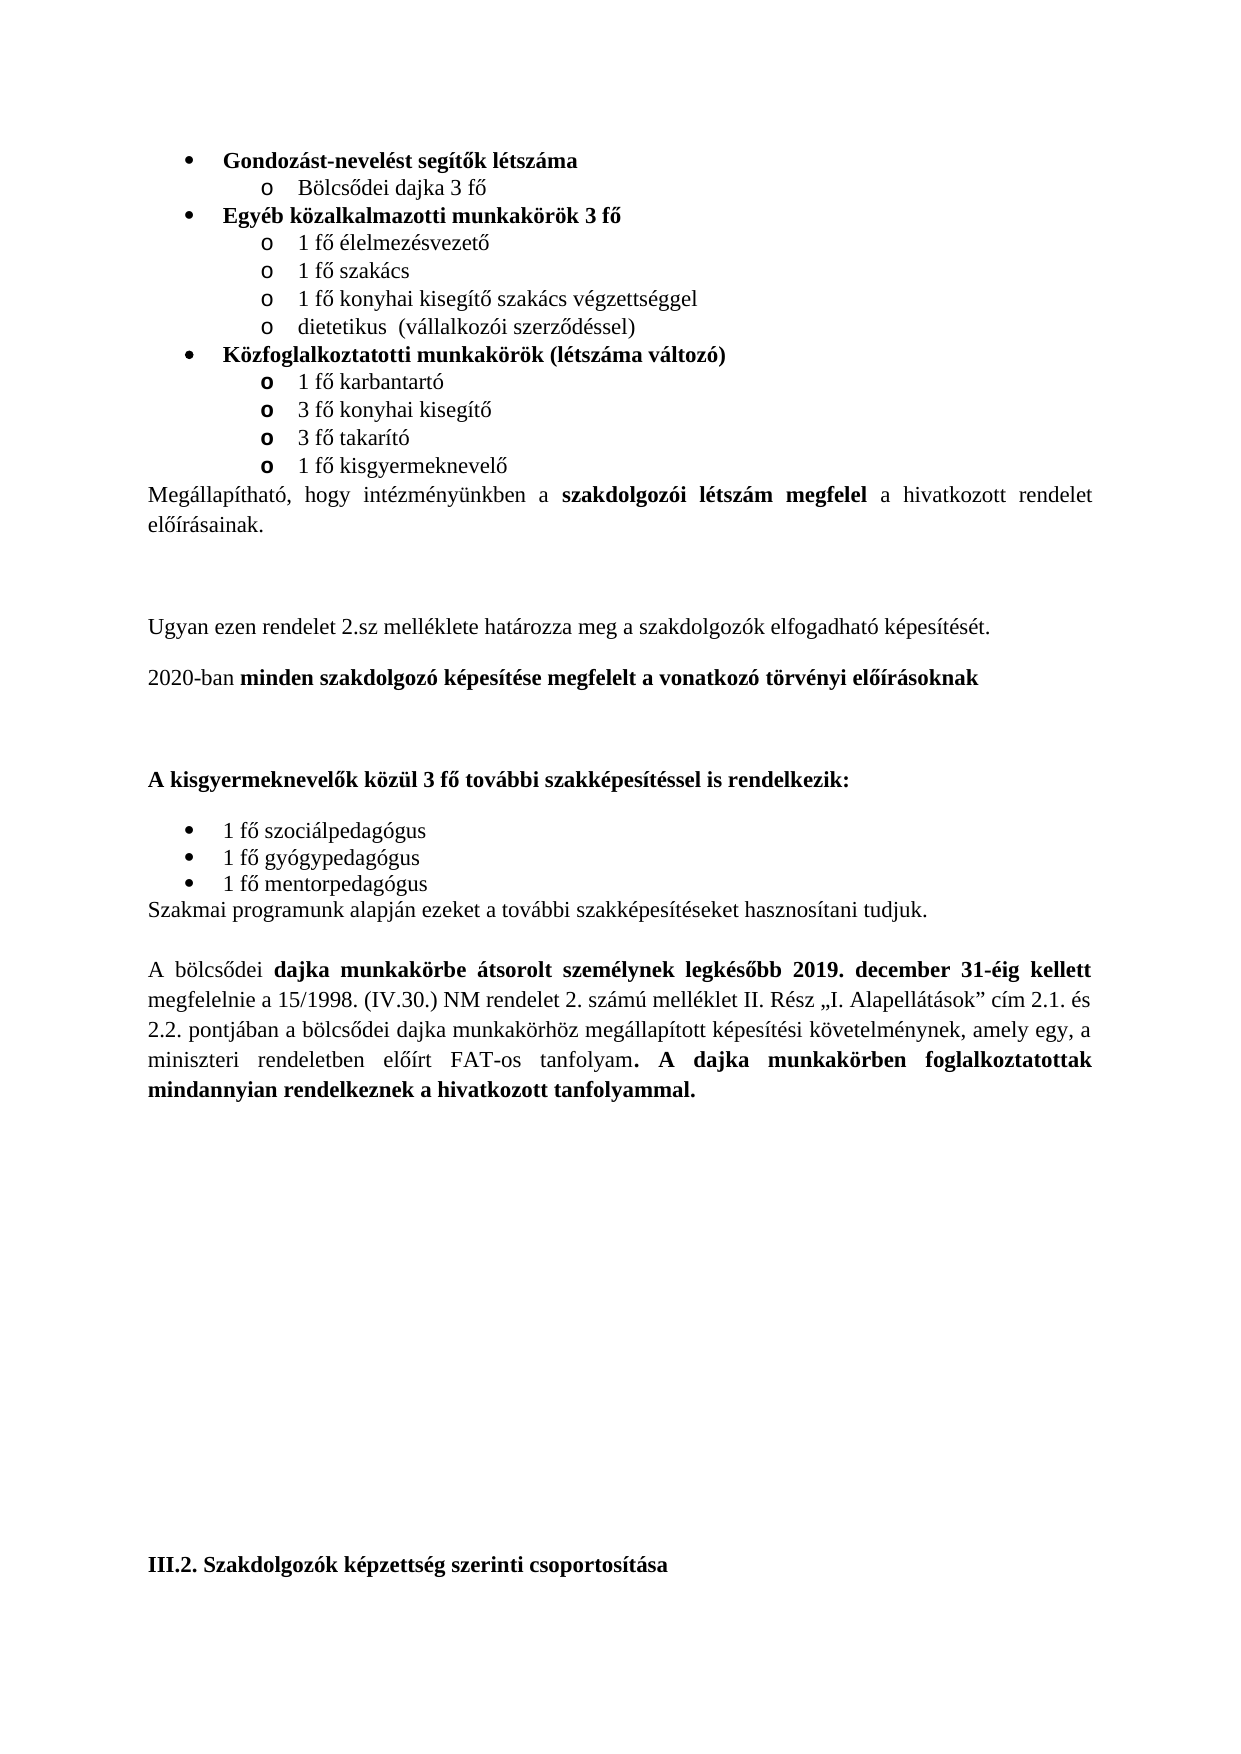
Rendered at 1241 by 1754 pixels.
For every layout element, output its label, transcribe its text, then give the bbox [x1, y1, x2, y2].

list Bölcsődei dajka 3 fő [260, 174, 1093, 202]
list Egyéb közalkalmazotti munkakörök 3 fő [185, 202, 1093, 228]
text III.2. Szakdolgozók képzettség szerinti csoportosítása [148, 1551, 1093, 1578]
list 1 fő élelmezésvezető [260, 228, 1093, 257]
list Gondozást-nevelést segítők létszáma [185, 148, 1093, 174]
list 1 fő szociálpedagógus [185, 817, 1093, 843]
text 2020-ban minden szakdolgozó képesítése megfelelt a vonatkozó törvényi előírásoknak [148, 664, 1093, 690]
list 1 fő gyógypedagógus [185, 843, 1093, 870]
list 3 fő konyhai kisegítő [260, 396, 1093, 424]
list dietetikus (vállalkozói szerződéssel) [260, 313, 1093, 341]
list 1 fő kisgyermeknevelő [260, 452, 1093, 481]
list 1 fő mentorpedagógus [185, 870, 1093, 896]
list 3 fő takarító [260, 424, 1093, 452]
text Szakmai programunk alapján ezeket a további szakképesítéseket hasznosítani tudjuk. [148, 896, 1093, 923]
list 1 fő konyhai kisegítő szakács végzettséggel [260, 285, 1093, 313]
text Ugyan ezen rendelet 2.sz melléklete határozza meg a szakdolgozók elfogadható képesítését. [148, 613, 1093, 639]
list 1 fő karbantartó [260, 368, 1093, 396]
text Megállapítható, hogy intézményünkben a szakdolgozói létszám megfelel a hivatkozott rendelet előírásainak. [148, 481, 1093, 537]
list Közfoglalkoztatotti munkakörök (létszáma változó) [185, 341, 1093, 368]
list 1 fő szakács [260, 257, 1093, 285]
text A kisgyermeknevelők közül 3 fő további szakképesítéssel is rendelkezik: [148, 766, 1093, 792]
text A bölcsődei dajka munkakörbe átsorolt személynek legkésőbb 2019. december 31-éig kellett megfelelnie a 15/1998. (IV.30.) NM rendelet 2. számú melléklet II. Rész „I. Alapellátások” cím 2.1. és 2.2. pontjában a bölcsődei dajka munkakörhöz megállapított képesítési követelménynek, amely egy, a miniszteri rendeletben előírt FAT-os tanfolyam. A dajka munkakörben foglalkoztatottak mindannyian rendelkeznek a hivatkozott tanfolyammal. [148, 956, 1093, 1103]
